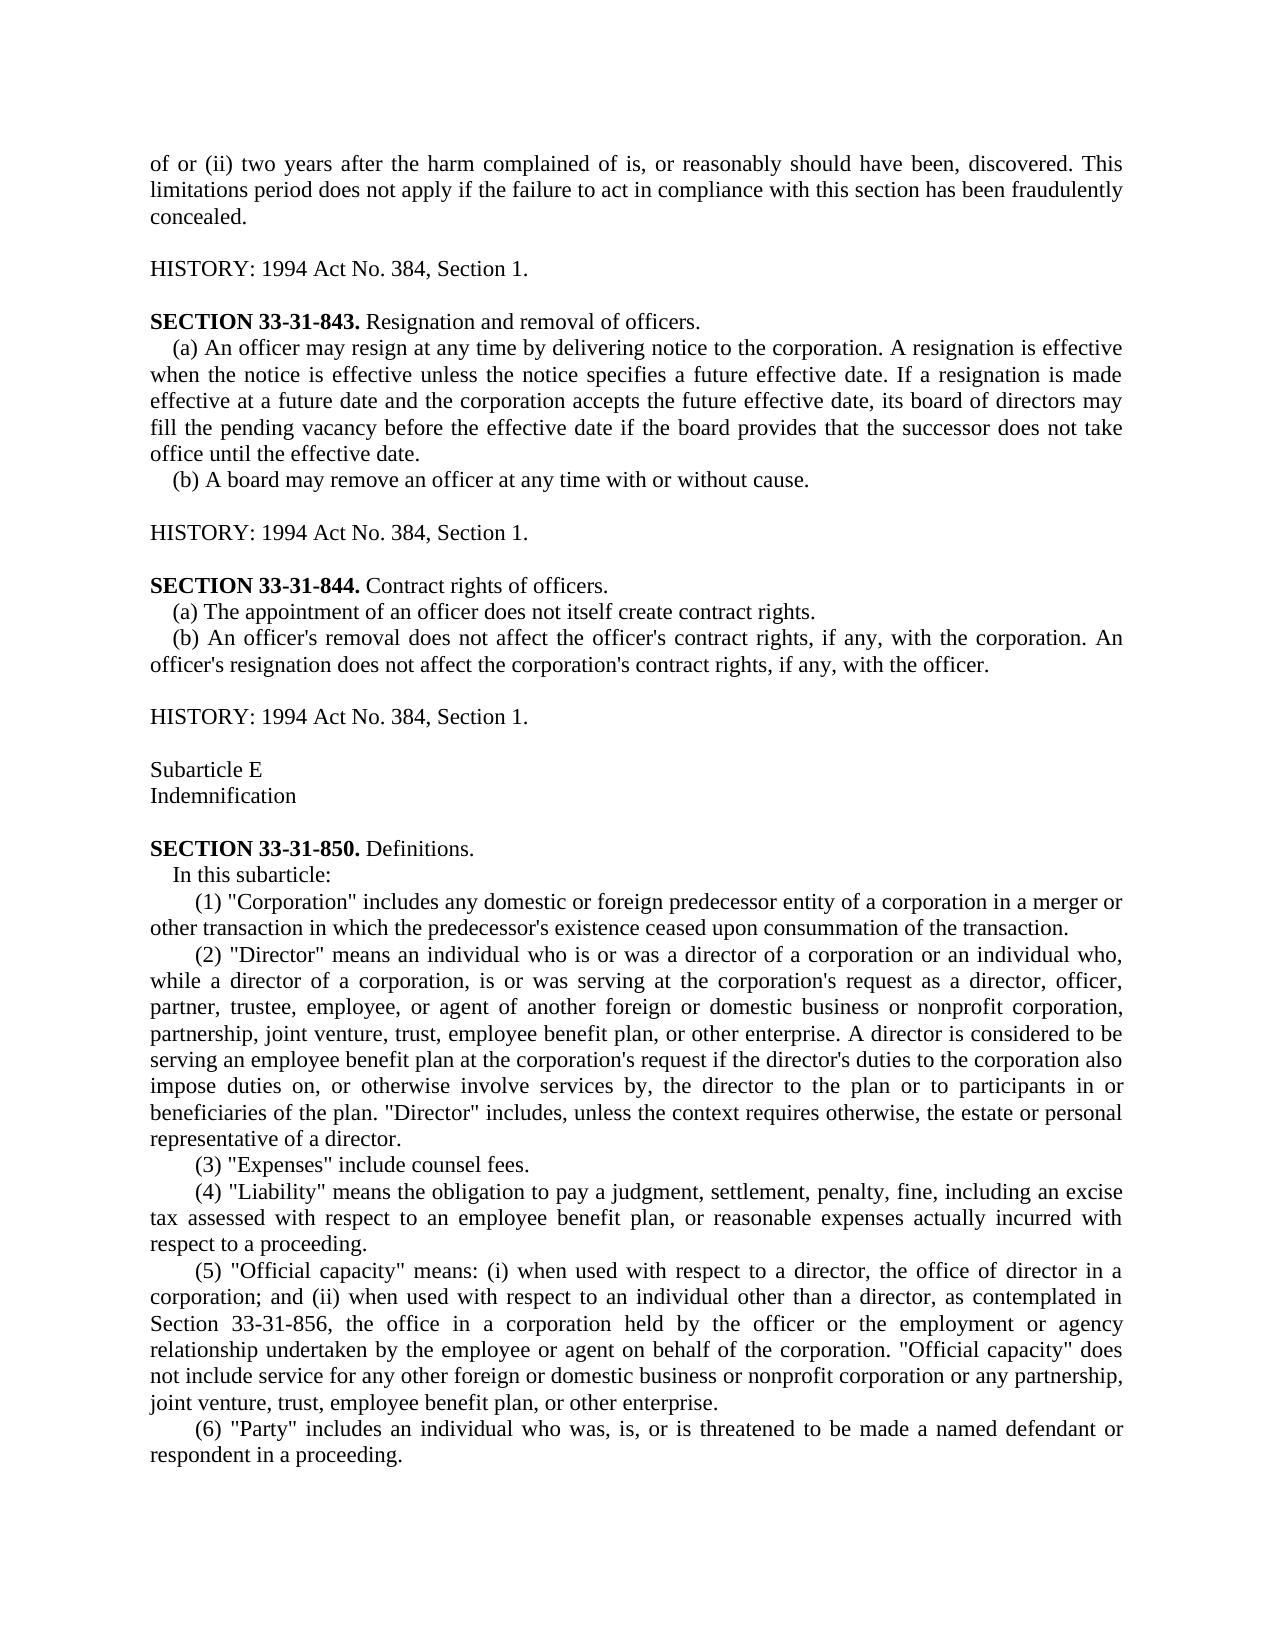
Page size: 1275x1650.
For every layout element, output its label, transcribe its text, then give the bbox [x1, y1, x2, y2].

text (a) The appointment of an officer does not itself create contract rights. [150, 598, 1125, 624]
text Indemnification [150, 782, 1125, 809]
text In this subarticle: [150, 862, 1125, 888]
text HISTORY: 1994 Act No. 384, Section 1. [150, 703, 1125, 730]
text SECTION 33-31-843. Resignation and removal of officers. [150, 308, 1125, 334]
text (3) "Expenses" include counsel fees. [150, 1151, 1125, 1178]
text HISTORY: 1994 Act No. 384, Section 1. [150, 519, 1125, 545]
text SECTION 33-31-850. Definitions. [150, 835, 1125, 862]
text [150, 150, 1125, 229]
text (5) "Official capacity" means: (i) when used with respect to a director, the office of director in a corporation; and (ii) when used with respect to an individual other than a director, as contemplated in Section 33-31-856, the office in a corporation held by the officer or the employment or agency relationship undertaken by the employee or agent on behalf of the corporation. "Official capacity" does not include service for any other foreign or domestic business or nonprofit corporation or any partnership, joint venture, trust, employee benefit plan, or other enterprise. [150, 1257, 1125, 1415]
text (b) A board may remove an officer at any time with or without cause. [150, 466, 1125, 493]
text SECTION 33-31-844. Contract rights of officers. [150, 572, 1125, 598]
text Subarticle E [150, 756, 1125, 782]
text (2) "Director" means an individual who is or was a director of a corporation or an individual who, while a director of a corporation, is or was serving at the corporation's request as a director, officer, partner, trustee, employee, or agent of another foreign or domestic business or nonprofit corporation, partnership, joint venture, trust, employee benefit plan, or other enterprise. A director is considered to be serving an employee benefit plan at the corporation's request if the director's duties to the corporation also impose duties on, or otherwise involve services by, the director to the plan or to participants in or beneficiaries of the plan. "Director" includes, unless the context requires otherwise, the estate or personal representative of a director. [150, 941, 1125, 1151]
text (4) "Liability" means the obligation to pay a judgment, settlement, penalty, fine, including an excise tax assessed with respect to an employee benefit plan, or reasonable expenses actually incurred with respect to a proceeding. [150, 1178, 1125, 1257]
text (1) "Corporation" includes any domestic or foreign predecessor entity of a corporation in a merger or other transaction in which the predecessor's existence ceased upon consummation of the transaction. [150, 888, 1125, 941]
text (b) An officer's removal does not affect the officer's contract rights, if any, with the corporation. An officer's resignation does not affect the corporation's contract rights, if any, with the officer. [150, 624, 1125, 677]
text HISTORY: 1994 Act No. 384, Section 1. [150, 255, 1125, 282]
text (6) "Party" includes an individual who was, is, or is threatened to be made a named defendant or respondent in a proceeding. [150, 1415, 1125, 1468]
text (a) An officer may resign at any time by delivering notice to the corporation. A resignation is effective when the notice is effective unless the notice specifies a future effective date. If a resignation is made effective at a future date and the corporation accepts the future effective date, its board of directors may fill the pending vacancy before the effective date if the board provides that the successor does not take office until the effective date. [150, 334, 1125, 466]
